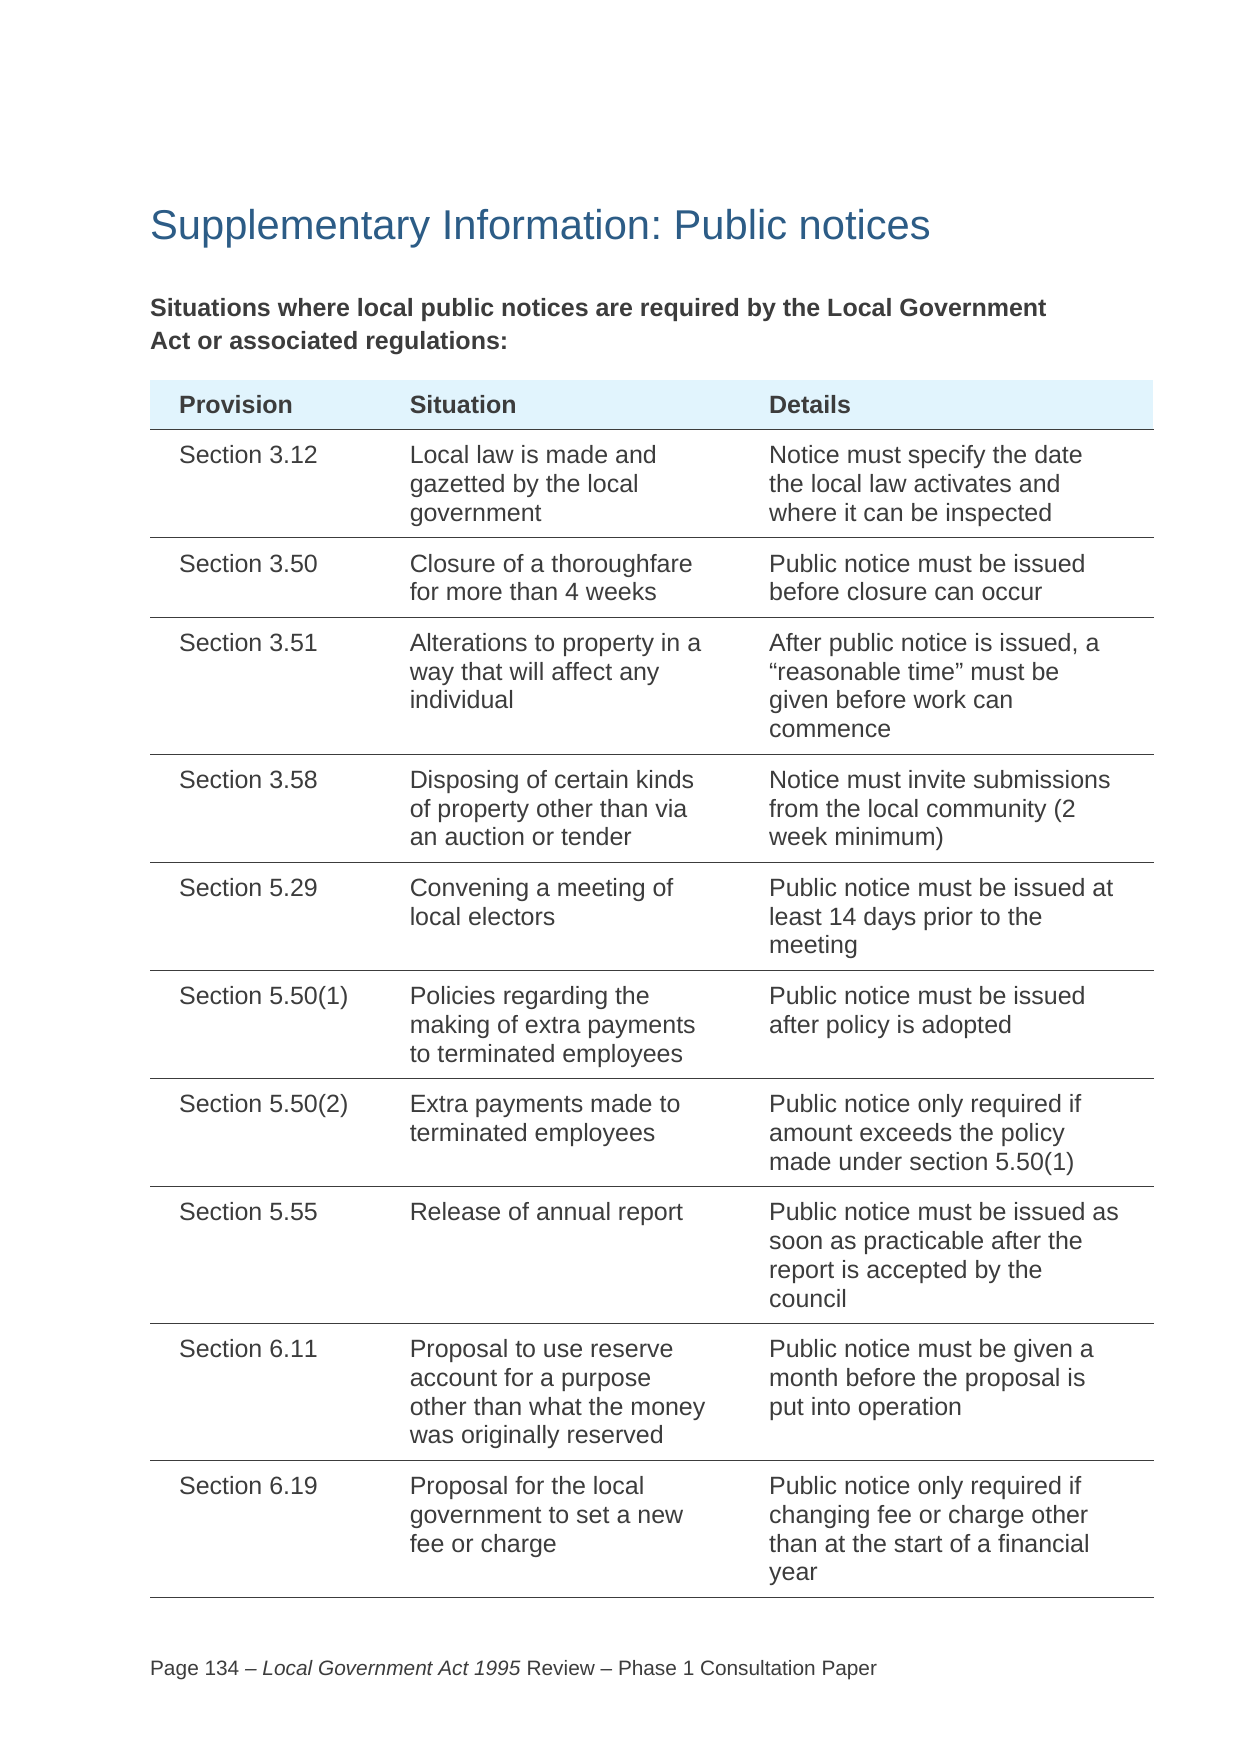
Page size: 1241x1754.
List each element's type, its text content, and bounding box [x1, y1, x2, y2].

table_cell Section 3.51 [150, 618, 381, 753]
table_cell Section 5.50(2) [150, 1079, 381, 1186]
table_cell Section 3.50 [150, 538, 381, 617]
table_cell Proposal to use reserve account for a purpose other than what the money was originally reserved [381, 1324, 740, 1460]
table_cell Notice must specify the date the local law activates and where it can be inspected [740, 430, 1153, 537]
subtitle Supplementary Information: Public notices [150, 200, 1090, 248]
table_cell Public notice must be issued before closure can occur [740, 538, 1153, 617]
table_cell Section 5.50(1) [150, 971, 381, 1078]
table_cell Release of annual report [381, 1187, 740, 1323]
table_cell Section 3.12 [150, 430, 381, 537]
table_cell Notice must invite submissions from the local community (2 week minimum) [740, 755, 1153, 862]
table_cell Policies regarding the making of extra payments to terminated employees [381, 971, 740, 1078]
table_cell Extra payments made to terminated employees [381, 1079, 740, 1186]
table_cell Convening a meeting of local electors [381, 863, 740, 970]
table_cell Disposing of certain kinds of property other than via an auction or tender [381, 755, 740, 862]
text Situations where local public notices are required by the Local Government Act or associated regulations: [150, 293, 1090, 354]
table_cell Public notice must be issued as soon as practicable after the report is accepted by the council [740, 1187, 1153, 1323]
table_cell Public notice must be given a month before the proposal is put into operation [740, 1324, 1153, 1460]
table_header Details [740, 380, 1153, 429]
table_cell Proposal for the local government to set a new fee or charge [381, 1461, 740, 1597]
table_header Situation [381, 380, 740, 429]
table_cell Section 3.58 [150, 755, 381, 862]
table_cell Section 5.55 [150, 1187, 381, 1323]
table_cell Section 6.11 [150, 1324, 381, 1460]
table_cell Public notice only required if changing fee or charge other than at the start of a financial year [740, 1461, 1153, 1597]
table_cell Section 6.19 [150, 1461, 381, 1597]
table_cell Public notice only required if amount exceeds the policy made under section 5.50(1) [740, 1079, 1153, 1186]
table_cell Public notice must be issued after policy is adopted [740, 971, 1153, 1078]
table_cell After public notice is issued, a “reasonable time” must be given before work can commence [740, 618, 1153, 753]
table_cell Section 5.29 [150, 863, 381, 970]
table_cell Alterations to property in a way that will affect any individual [381, 618, 740, 753]
table_cell Closure of a thoroughfare for more than 4 weeks [381, 538, 740, 617]
table_cell Local law is made and gazetted by the local government [381, 430, 740, 537]
table_cell Public notice must be issued at least 14 days prior to the meeting [740, 863, 1153, 970]
table_header Provision [150, 380, 381, 429]
